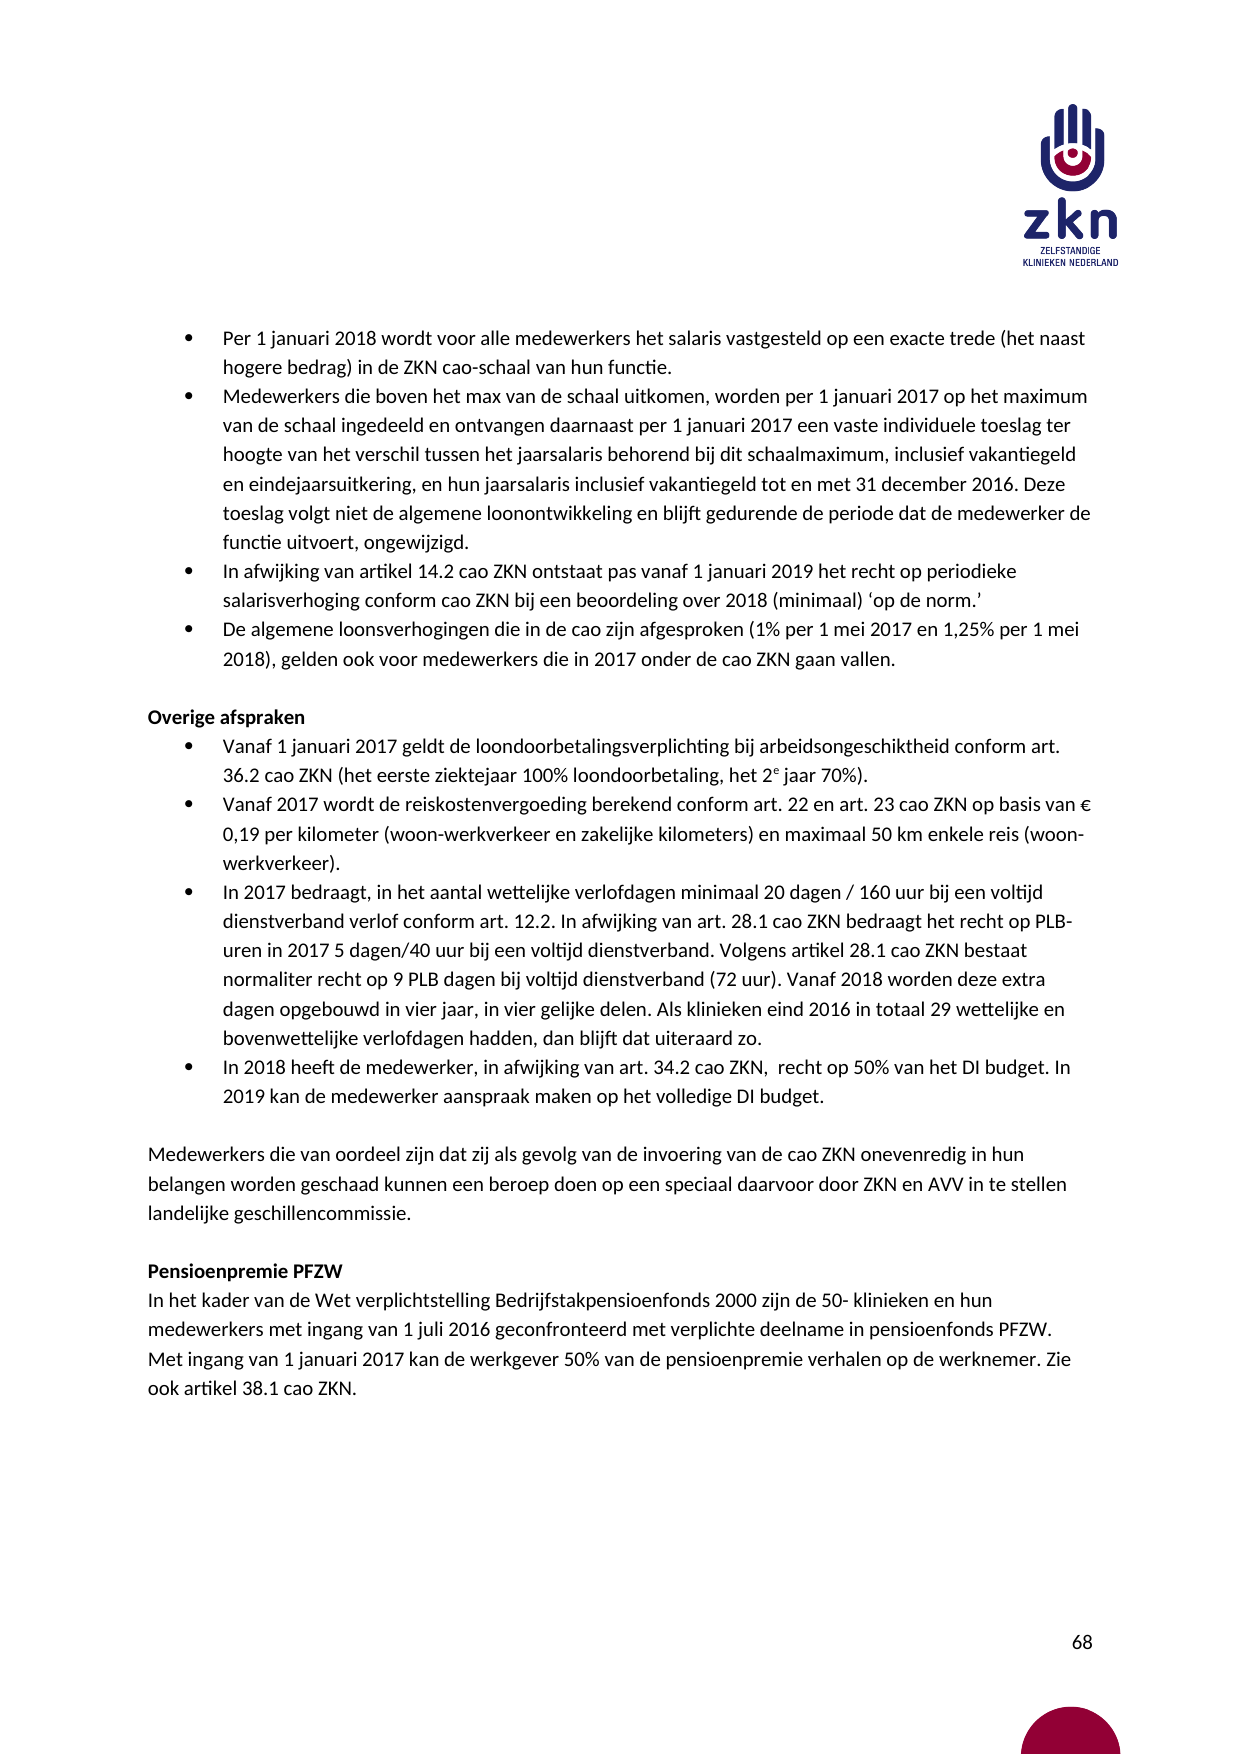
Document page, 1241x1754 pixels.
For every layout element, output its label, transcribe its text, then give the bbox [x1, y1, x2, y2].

list In 2017 bedraagt, in het aantal wettelijke verlofdagen minimaal 20 dagen / 160 uur bij een voltijd dienstverband verlof conform art. 12.2. In afwijking van art. 28.1 cao ZKN bedraagt het recht op PLB-uren in 2017 5 dagen/40 uur bij een voltijd dienstverband. Volgens artikel 28.1 cao ZKN bestaat normaliter recht op 9 PLB dagen bij voltijd dienstverband (72 uur). Vanaf 2018 worden deze extra dagen opgebouwd in vier jaar, in vier gelijke delen. Als klinieken eind 2016 in totaal 29 wettelijke en bovenwettelijke verlofdagen hadden, dan blijft dat uiteraard zo. [185, 879, 1093, 1050]
list Vanaf 2017 wordt de reiskostenvergoeding berekend conform art. 22 en art. 23 cao ZKN op basis van € 0,19 per kilometer (woon-werkverkeer en zakelijke kilometers) en maximaal 50 km enkele reis (woon-werkverkeer). [185, 792, 1093, 875]
list Vanaf 1 januari 2017 geldt de loondoorbetalingsverplichting bij arbeidsongeschiktheid conform art. 36.2 cao ZKN (het eerste ziektejaar 100% loondoorbetaling, het 2e jaar 70%). [185, 733, 1093, 788]
list In afwijking van artikel 14.2 cao ZKN ontstaat pas vanaf 1 januari 2019 het recht op periodieke salarisverhoging conform cao ZKN bij een beoordeling over 2018 (minimaal) ‘op de norm.’ [185, 558, 1093, 613]
text Medewerkers die van oordeel zijn dat zij als gevolg van de invoering van de cao ZKN onevenredig in hun belangen worden geschaad kunnen een beroep doen op een speciaal daarvoor door ZKN en AVV in te stellen landelijke geschillencommissie. [148, 1142, 1093, 1225]
list De algemene loonsverhogingen die in de cao zijn afgesproken (1% per 1 mei 2017 en 1,25% per 1 mei 2018), gelden ook voor medewerkers die in 2017 onder de cao ZKN gaan vallen. [185, 617, 1093, 671]
list In 2018 heeft de medewerker, in afwijking van art. 34.2 cao ZKN, recht op 50% van het DI budget. In 2019 kan de medewerker aanspraak maken op het volledige DI budget. [185, 1054, 1093, 1109]
text In het kader van de Wet verplichtstelling Bedrijfstakpensioenfonds 2000 zijn de 50- klinieken en hun medewerkers met ingang van 1 juli 2016 geconfronteerd met verplichte deelname in pensioenfonds PFZW. Met ingang van 1 januari 2017 kan de werkgever 50% van de pensioenpremie verhalen op de werknemer. Zie ook artikel 38.1 cao ZKN. [148, 1287, 1093, 1400]
subtitle Pensioenpremie PFZW [148, 1258, 1093, 1284]
list Medewerkers die boven het max van de schaal uitkomen, worden per 1 januari 2017 op het maximum van de schaal ingedeeld en ontvangen daarnaast per 1 januari 2017 een vaste individuele toeslag ter hoogte van het verschil tussen het jaarsalaris behorend bij dit schaalmaximum, inclusief vakantiegeld en eindejaarsuitkering, en hun jaarsalaris inclusief vakantiegeld tot en met 31 december 2016. Deze toeslag volgt niet de algemene loonontwikkeling en blijft gedurende de periode dat de medewerker de functie uitvoert, ongewijzigd. [185, 383, 1093, 554]
list Per 1 januari 2018 wordt voor alle medewerkers het salaris vastgesteld op een exacte trede (het naast hogere bedrag) in de ZKN cao-schaal van hun functie. [185, 325, 1093, 379]
subtitle Overige afspraken [148, 704, 1093, 729]
picture [980, 16, 1198, 1754]
